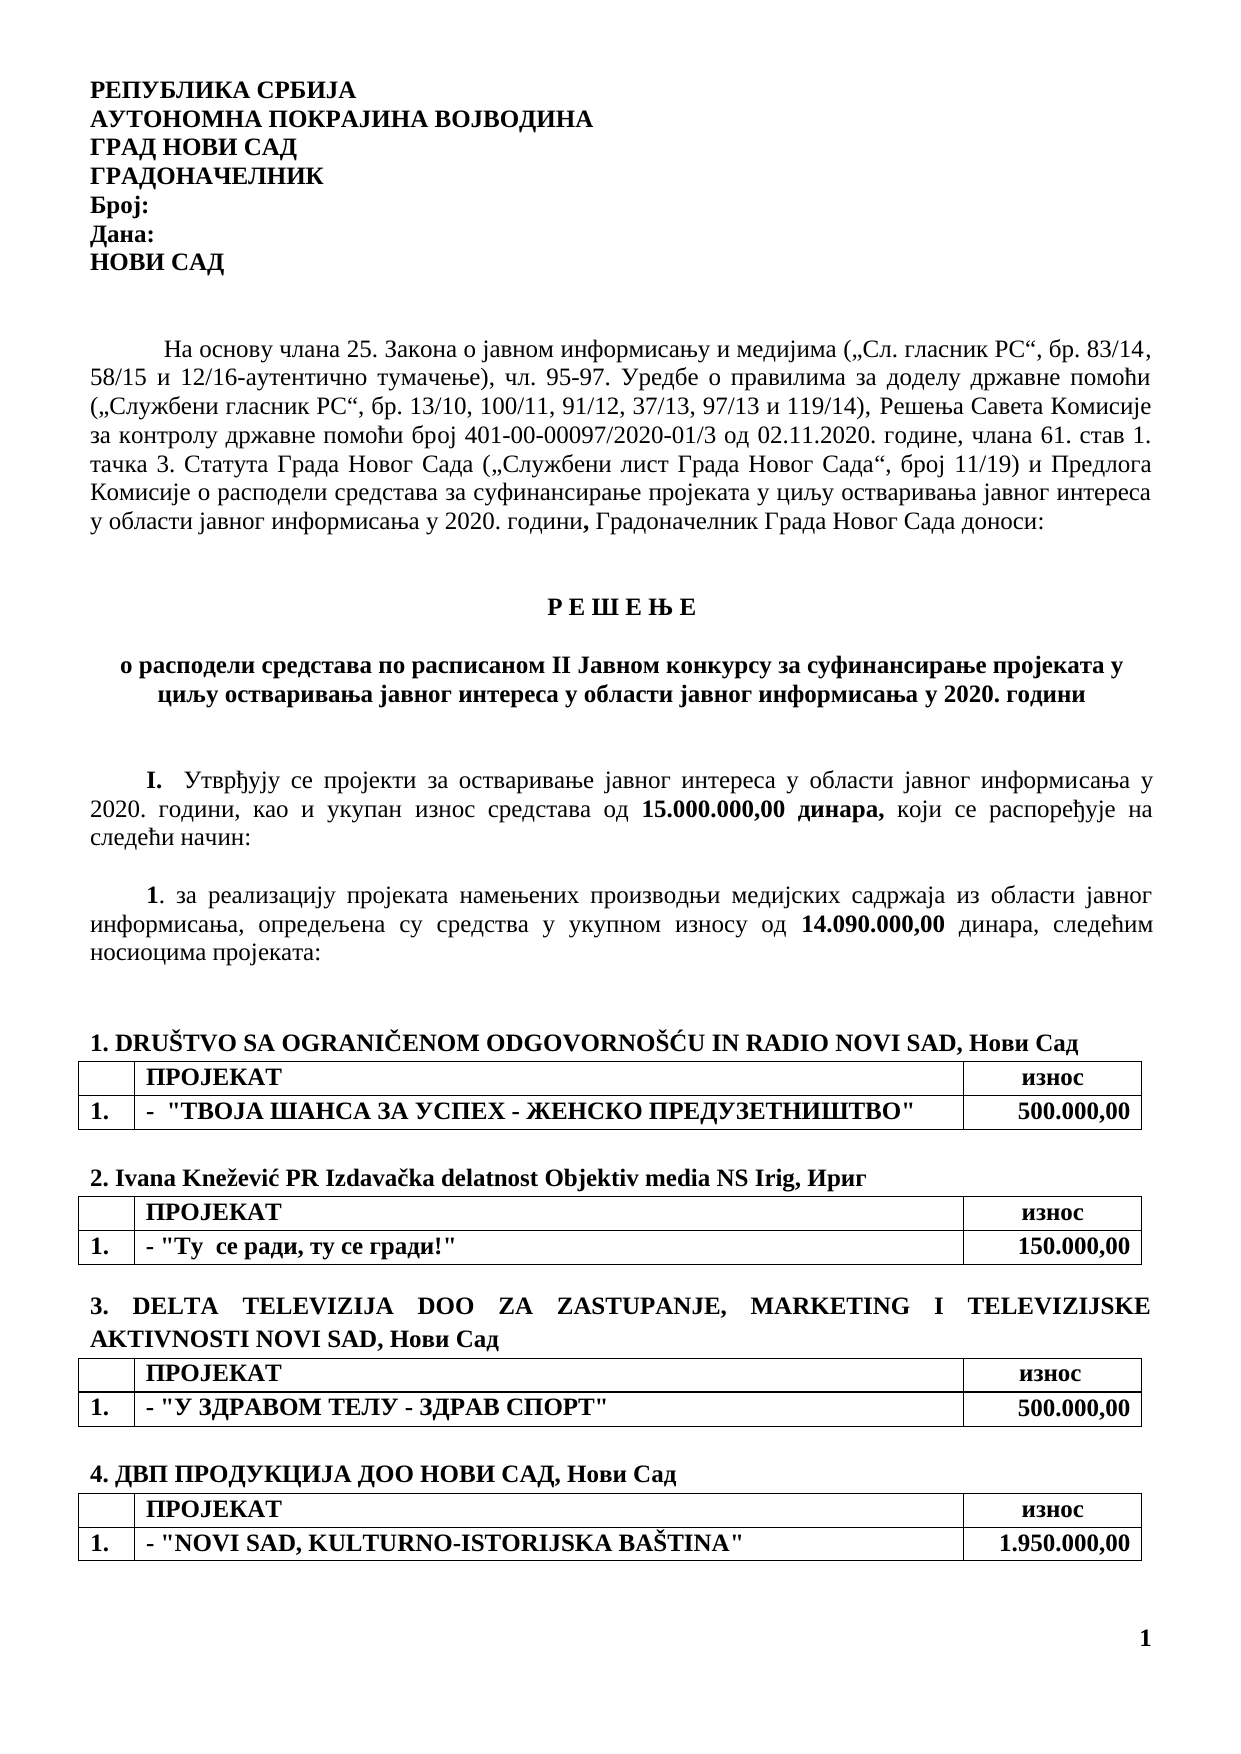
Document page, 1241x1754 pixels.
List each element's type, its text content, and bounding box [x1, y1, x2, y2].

text АУТОНОМНА ПОКРАЈИНА ВОЈВОДИНА [90, 104, 1153, 132]
table_header ПРОЈЕКАТ [135, 1494, 963, 1527]
text ГРАД НОВИ САД [90, 132, 1153, 161]
text РЕПУБЛИКА СРБИЈА [90, 75, 1153, 104]
text 4. ДВП ПРОДУКЦИЈА ДОО НОВИ САД, Нови Сад [90, 1459, 1152, 1488]
table_cell 150.000,00 [964, 1231, 1141, 1264]
text 3. DELTA TELEVIZIJA DOO ZA ZASTUPANJE, MARKETING I TELEVIZIJSKE AKTIVNOSTI NOVI SAD, Нови Сад [90, 1291, 1152, 1353]
table_cell 500.000,00 [964, 1393, 1141, 1426]
text На основу члана 25. Закона о јавном информисању и медијима („Сл. гласник РС“, бр. 83/14, 58/15 и 12/16-аутентично тумачење), чл. 95-97. Уредбе о правилима за доделу државне помоћи („Службени гласник РС“, бр. 13/10, 100/11, 91/12, 37/13, 97/13 и 119/14), Решења Савета Комисије за контролу државне помоћи брoj 401-00-00097/2020-01/3 од 02.11.2020. године, члана 61. став 1. тачка 3. Статута Града Новог Сада („Службени лист Града Новог Сада“, број 11/19) и Предлога Комисије о расподели средстава за суфинансирање пројеката у циљу остваривања јавног интереса у области јавног информисања у 2020. години, Градоначелник Града Новог Сада доноси: [90, 334, 1152, 535]
table_header износ [964, 1197, 1141, 1230]
table_cell 500.000,00 [964, 1096, 1141, 1129]
table_cell 1. [79, 1231, 134, 1264]
text о расподели средстава по расписаном II Јавном конкурсу за суфинансирање пројеката у циљу остваривања јавног интереса у области јавног информисања у 2020. години [90, 650, 1153, 707]
text ГРАДОНАЧЕЛНИК [90, 161, 1153, 190]
table_header [79, 1197, 134, 1230]
table_header ПРОЈЕКАТ [135, 1197, 963, 1230]
table_cell 1. [79, 1096, 134, 1129]
table_header [79, 1494, 134, 1527]
table_header ПРОЈЕКАТ [135, 1062, 963, 1095]
text I. Утврђују се пројекти за остваривање јавног интереса у области јавног информисања у 2020. години, као и укупан износ средстава од 15.000.000,00 динара, који се распоређује на следећи начин: [90, 765, 1153, 851]
table_cell - "У ЗДРАВОМ ТЕЛУ - ЗДРАВ СПОРТ" [135, 1393, 963, 1426]
table_cell - "Ту се ради, ту се гради!" [135, 1231, 963, 1264]
text 1. DRUŠTVO SA OGRANIČENOM ODGOVORNOŠĆU IN RADIO NOVI SAD, Нови Сад [90, 1028, 1152, 1057]
table_header [79, 1359, 134, 1391]
text 1. за реализацију пројеката намењених производњи медијских садржаја из области јавног информисања, опредељена су средства у укупном износу од 14.090.000,00 динара, следећим носиоцима пројеката: [90, 880, 1153, 966]
table_header износ [964, 1062, 1141, 1095]
table_header [79, 1062, 134, 1095]
table_cell - "NOVI SAD, KULTURNO-ISTORIJSKA BAŠTINA" [135, 1528, 963, 1560]
table_cell 1.950.000,00 [964, 1528, 1141, 1560]
table_header износ [964, 1494, 1141, 1527]
text Дана: НОВИ САД [90, 219, 1153, 276]
text Број: [90, 190, 1153, 219]
table_header ПРОЈЕКАТ [135, 1359, 963, 1391]
text 2. Ivana Knežević PR Izdavačka delatnost Objektiv media NS Irig, Ириг [90, 1163, 1152, 1192]
table_header износ [964, 1359, 1141, 1391]
text Р Е Ш Е Њ Е [90, 592, 1153, 621]
table_cell - "ТВОЈА ШАНСА ЗА УСПЕХ - ЖЕНСКО ПРЕДУЗЕТНИШТВО" [135, 1096, 963, 1129]
table_cell 1. [79, 1393, 134, 1426]
table_cell 1. [79, 1528, 134, 1560]
